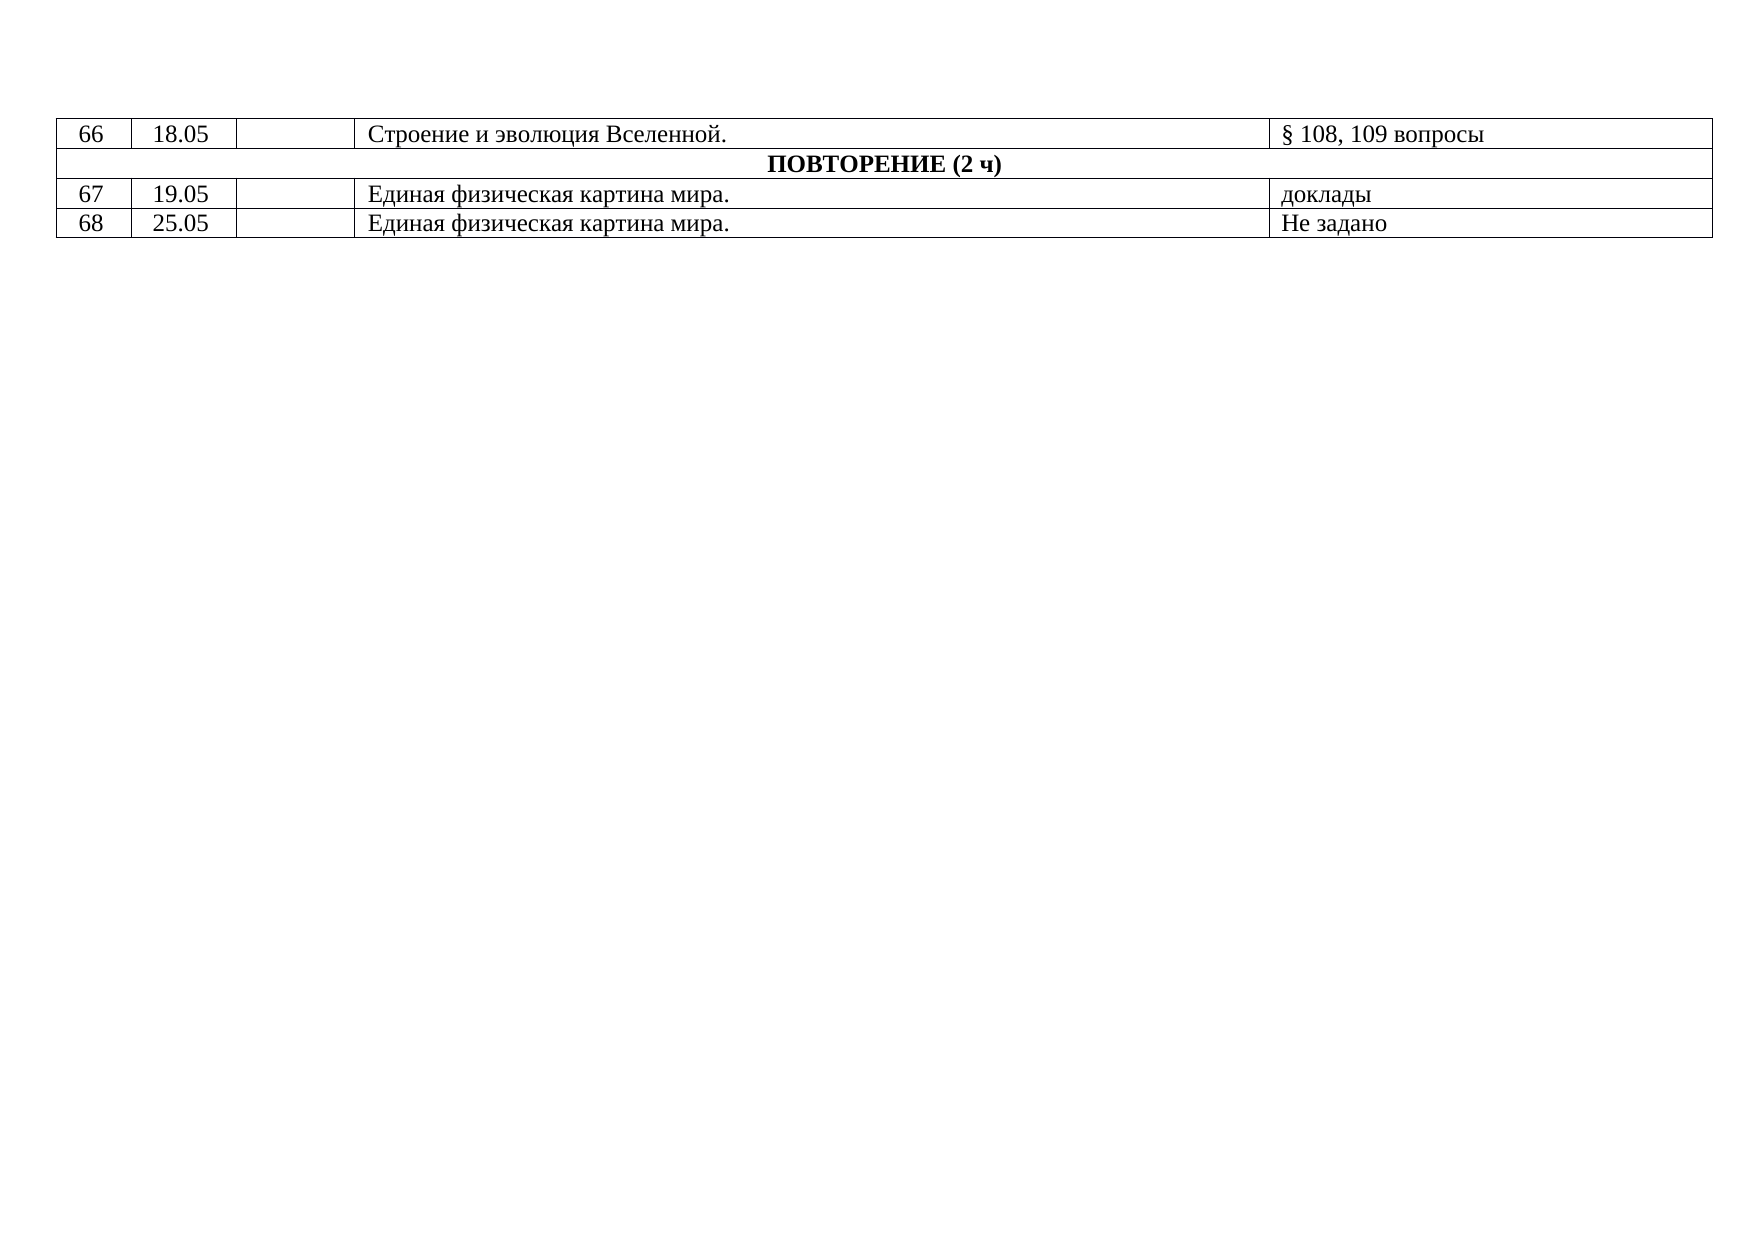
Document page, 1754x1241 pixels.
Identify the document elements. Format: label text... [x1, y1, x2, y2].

table_cell 25.05 [132, 209, 236, 237]
table_cell Единая физическая картина мира. [355, 179, 1269, 207]
table_cell 18.05 [132, 119, 236, 148]
table_cell § 108, 109 вопросы [1270, 119, 1712, 148]
table_cell Строение и эволюция Вселенной. [355, 119, 1269, 148]
table_cell Не задано [1270, 209, 1712, 237]
table_cell 19.05 [132, 179, 236, 207]
table_cell 67 [57, 179, 131, 207]
table_cell 68 [57, 209, 131, 237]
table_cell 66 [57, 119, 131, 148]
table_cell ПОВТОРЕНИЕ (2 ч) [57, 149, 1712, 178]
table_cell [237, 179, 354, 207]
table_cell Единая физическая картина мира. [355, 209, 1269, 237]
table_cell [237, 209, 354, 237]
table_cell [237, 119, 354, 148]
table_cell доклады [1270, 179, 1712, 207]
